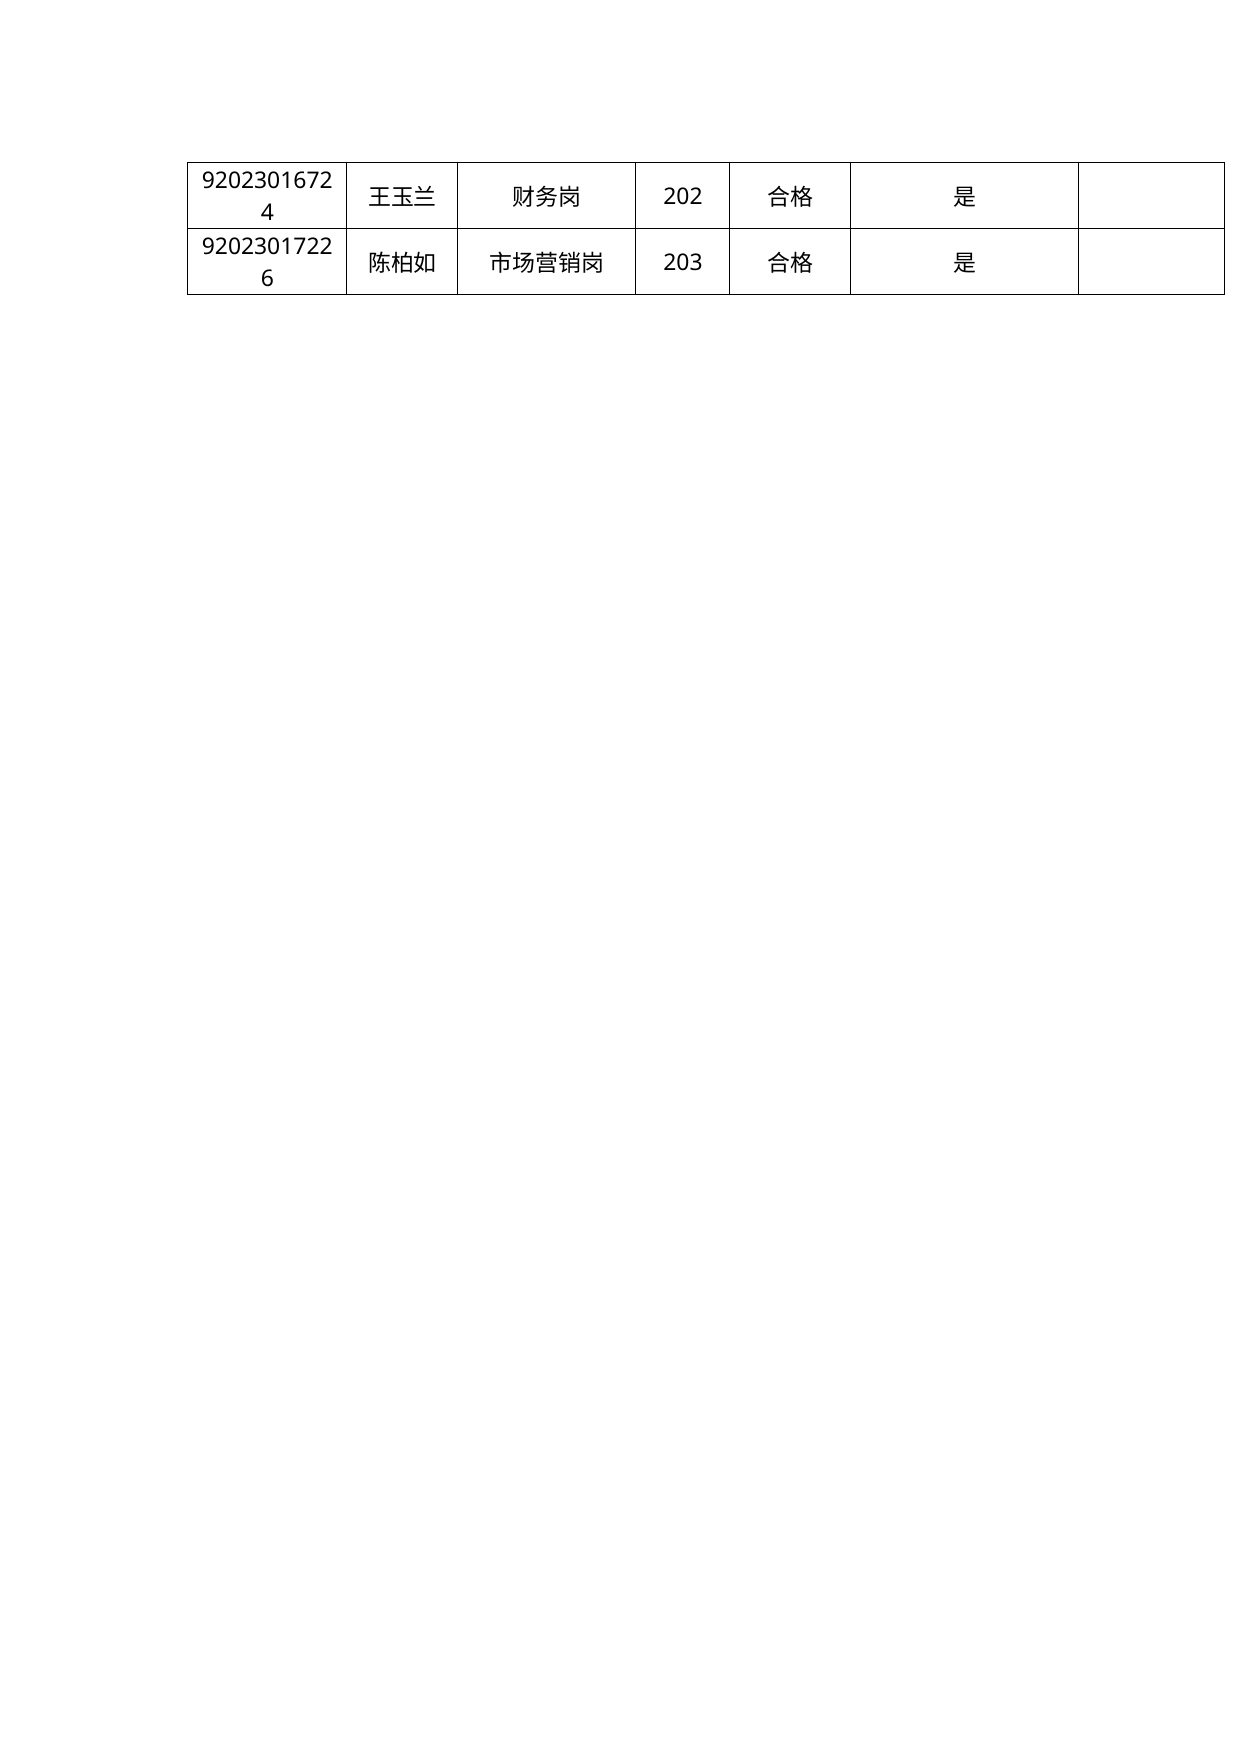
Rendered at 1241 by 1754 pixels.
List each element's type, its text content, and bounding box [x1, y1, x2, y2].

table_cell 财务岗 [458, 163, 635, 228]
table_cell 203 [636, 229, 729, 294]
table_cell 合格 [730, 229, 850, 294]
table_cell 202 [636, 163, 729, 228]
table_cell 陈柏如 [347, 229, 457, 294]
table_cell 王玉兰 [347, 163, 457, 228]
table_cell 92023017226 [188, 229, 346, 294]
table_cell [1079, 229, 1224, 294]
table_cell 市场营销岗 [458, 229, 635, 294]
table_cell 合格 [730, 163, 850, 228]
table_cell 是 [851, 229, 1078, 294]
table_cell 92023016724 [188, 163, 346, 228]
table_cell 是 [851, 163, 1078, 228]
table_cell [1079, 163, 1224, 228]
